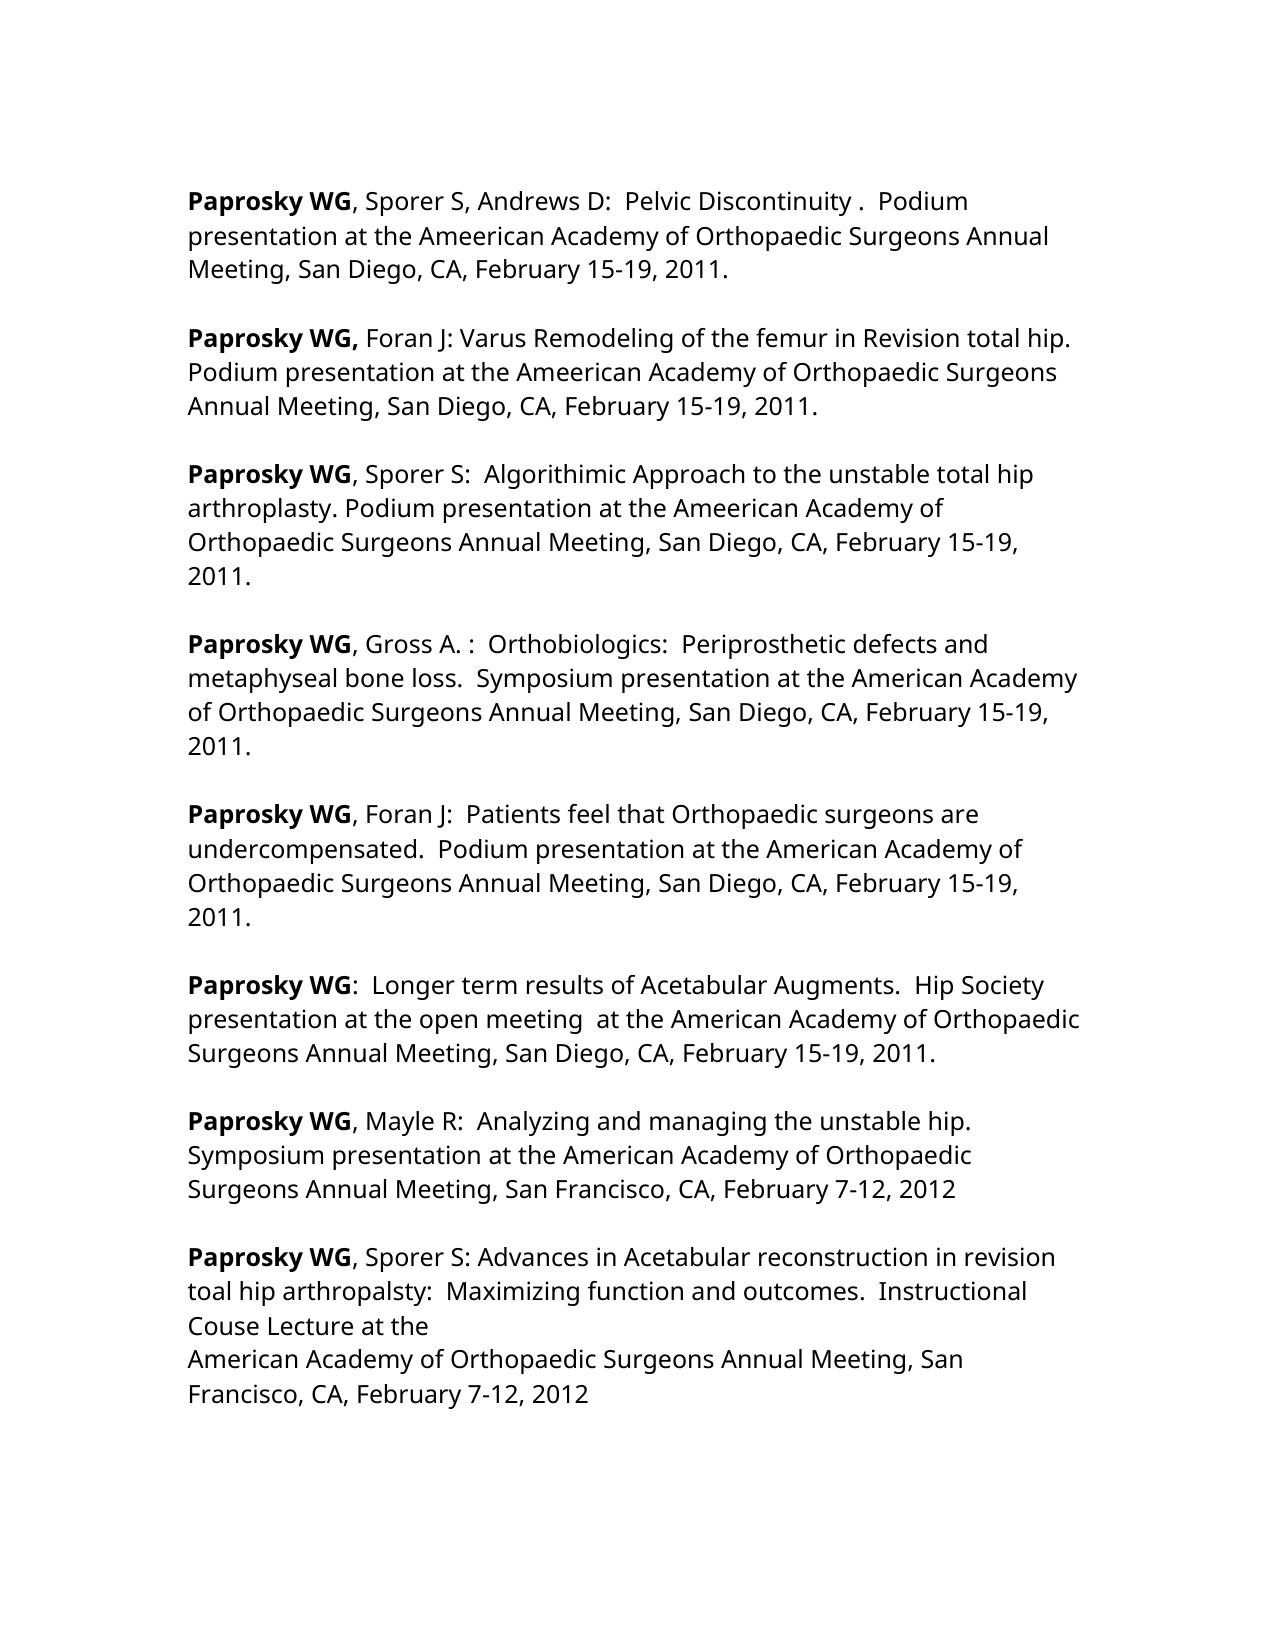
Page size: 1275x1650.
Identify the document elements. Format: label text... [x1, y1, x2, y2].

text Paprosky WG, Foran J: Patients feel that Orthopaedic surgeons are undercompensated. Podium presentation at the American Academy of Orthopaedic Surgeons Annual Meeting, San Diego, CA, February 15-19, 2011. [187, 797, 1087, 933]
text American Academy of Orthopaedic Surgeons Annual Meeting, San Francisco, CA, February 7-12, 2012 [187, 1342, 1087, 1410]
text Paprosky WG, Sporer S, Andrews D: Pelvic Discontinuity . Podium presentation at the Ameerican Academy of Orthopaedic Surgeons Annual Meeting, San Diego, CA, February 15-19, 2011. [187, 184, 1087, 286]
text Paprosky WG: Longer term results of Acetabular Augments. Hip Society presentation at the open meeting at the American Academy of Orthopaedic Surgeons Annual Meeting, San Diego, CA, February 15-19, 2011. [187, 967, 1087, 1070]
text Paprosky WG, Mayle R: Analyzing and managing the unstable hip. Symposium presentation at the American Academy of Orthopaedic Surgeons Annual Meeting, San Francisco, CA, February 7-12, 2012 [187, 1104, 1087, 1206]
text Paprosky WG, Gross A. : Orthobiologics: Periprosthetic defects and metaphyseal bone loss. Symposium presentation at the American Academy of Orthopaedic Surgeons Annual Meeting, San Diego, CA, February 15-19, 2011. [187, 627, 1087, 763]
text Paprosky WG, Sporer S: Algorithimic Approach to the unstable total hip arthroplasty. Podium presentation at the Ameerican Academy of Orthopaedic Surgeons Annual Meeting, San Diego, CA, February 15-19, 2011. [187, 457, 1087, 593]
text Paprosky WG, Foran J: Varus Remodeling of the femur in Revision total hip. Podium presentation at the Ameerican Academy of Orthopaedic Surgeons Annual Meeting, San Diego, CA, February 15-19, 2011. [187, 320, 1087, 422]
text Paprosky WG, Sporer S: Advances in Acetabular reconstruction in revision toal hip arthropalsty: Maximizing function and outcomes. Instructional Couse Lecture at the [187, 1240, 1087, 1342]
